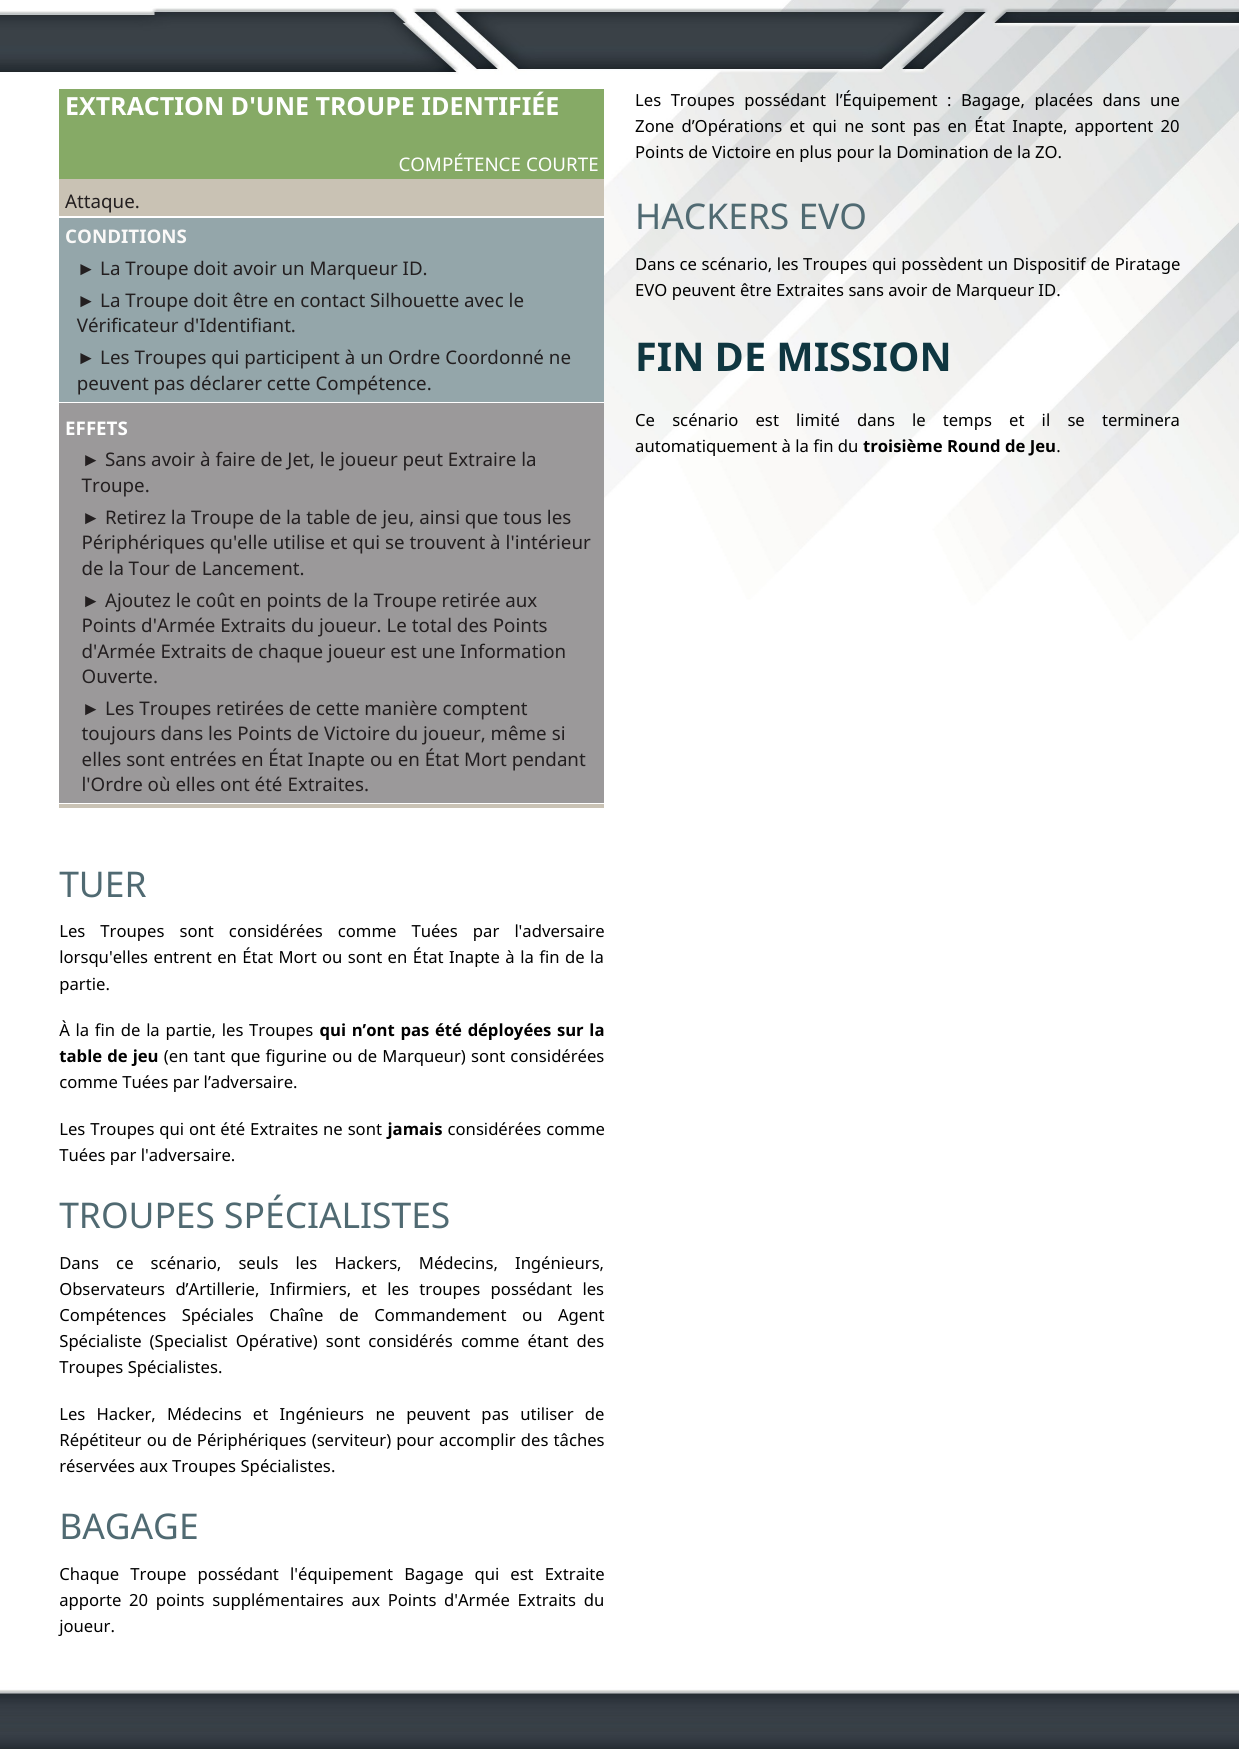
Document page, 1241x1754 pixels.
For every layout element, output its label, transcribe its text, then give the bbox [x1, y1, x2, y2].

text Les Hacker, Médecins et Ingénieurs ne peuvent pas utiliser de Répétiteur ou de Périphériques (serviteur) pour accomplir des tâches réservées aux Troupes Spécialistes. [59, 1403, 605, 1477]
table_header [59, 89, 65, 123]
text Dans ce scénario, seuls les Hackers, Médecins, Ingénieurs, Observateurs d’Artillerie, Infirmiers, et les troupes possédant les Compétences Spéciales Chaîne de Commandement ou Agent Spécialiste (Specialist Opérative) sont considérés comme étant des Troupes Spécialistes. [59, 1252, 605, 1378]
table_cell EFFETS ► Sans avoir à faire de Jet, le joueur peut Extraire la Troupe. ► Retirez la Troupe de la table de jeu, ainsi que tous les Périphériques qu'elle utilise et qui se trouvent à l'intérieur de la Tour de Lancement. ► Ajoutez le coût en points de la Troupe retirée aux Points d'Armée Extraits du joueur. Le total des Points d'Armée Extraits de chaque joueur est une Information Ouverte. ► Les Troupes retirées de cette manière comptent toujours dans les Points de Victoire du joueur, même si elles sont entrées en État Inapte ou en État Mort pendant l'Ordre où elles ont été Extraites. [59, 403, 604, 803]
subtitle TUER [59, 859, 601, 907]
text Les Troupes possédant l’Équipement : Bagage, placées dans une Zone d’Opérations et qui ne sont pas en État Inapte, apportent 20 Points de Victoire en plus pour la Domination de la ZO. [635, 89, 1181, 163]
text Ce scénario est limité dans le temps et il se terminera automatiquement à la fin du troisième Round de Jeu. [635, 408, 1181, 457]
table_cell CONDITIONS ► La Troupe doit avoir un Marqueur ID. ► La Troupe doit être en contact Silhouette avec le Vérificateur d'Identifiant. ► Les Troupes qui participent à un Ordre Coordonné ne peuvent pas déclarer cette Compétence. [59, 218, 604, 402]
subtitle BAGAGE [59, 1502, 601, 1550]
text Chaque Troupe possédant l'équipement Bagage qui est Extraite apporte 20 points supplémentaires aux Points d'Armée Extraits du joueur. [59, 1562, 605, 1637]
text Les Troupes qui ont été Extraites ne sont jamais considérées comme Tuées par l'adversaire. [59, 1118, 605, 1167]
table_header EXTRACTION D'UNE TROUPE IDENTIFIÉE COMPÉTENCE COURTE [59, 123, 604, 179]
table_cell Attaque. [59, 179, 604, 216]
subtitle HACKERS EVO [635, 192, 1177, 240]
subtitle TROUPES SPÉCIALISTES [59, 1191, 601, 1239]
subtitle FIN DE MISSION [635, 329, 1177, 383]
text À la fin de la partie, les Troupes qui n’ont pas été déployées sur la table de jeu (en tant que figurine ou de Marqueur) sont considérées comme Tuées par l’adversaire. [59, 1019, 605, 1094]
text Dans ce scénario, les Troupes qui possèdent un Dispositif de Piratage EVO peuvent être Extraites sans avoir de Marqueur ID. [635, 252, 1181, 301]
picture [0, 0, 1239, 1749]
text Les Troupes sont considérées comme Tuées par l'adversaire lorsqu'elles entrent en État Mort ou sont en État Inapte à la fin de la partie. [59, 920, 605, 995]
